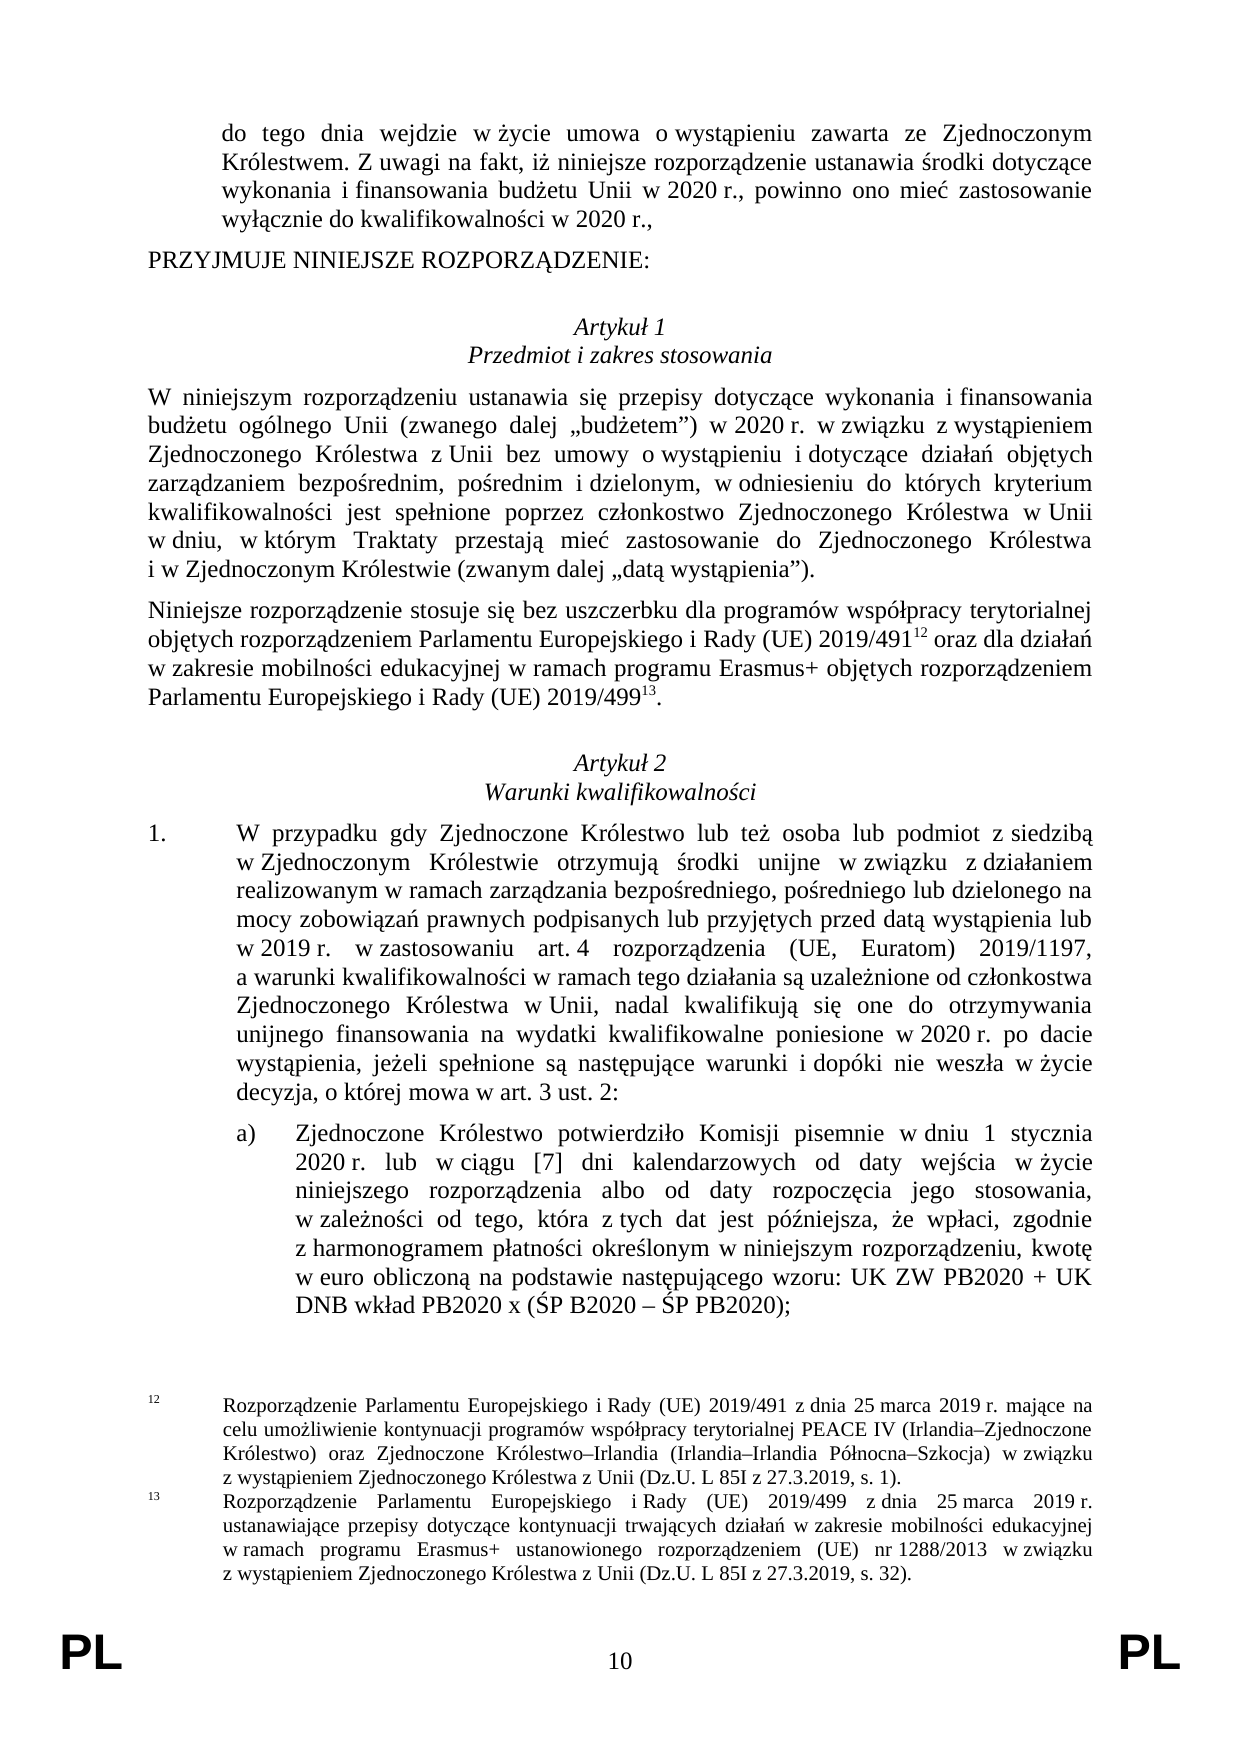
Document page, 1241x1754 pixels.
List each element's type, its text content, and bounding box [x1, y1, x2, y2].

text W niniejszym rozporządzeniu ustanawia się przepisy dotyczące wykonania i finansowania budżetu ogólnego Unii (zwanego dalej „budżetem”) w 2020 r. w związku z wystąpieniem Zjednoczonego Królestwa z Unii bez umowy o wystąpieniu i dotyczące działań objętych zarządzaniem bezpośrednim, pośrednim i dzielonym, w odniesieniu do których kryterium kwalifikowalności jest spełnione poprzez członkostwo Zjednoczonego Królestwa w Unii w dniu, w którym Traktaty przestają mieć zastosowanie do Zjednoczonego Królestwa i w Zjednoczonym Królestwie (zwanym dalej „datą wystąpienia”). [148, 382, 1093, 583]
text Artykuł 2 Warunki kwalifikowalności [148, 748, 1093, 806]
text Artykuł 1 Przedmiot i zakres stosowania [148, 312, 1093, 369]
text PRZYJMUJE NINIEJSZE ROZPORZĄDZENIE: [148, 246, 1093, 274]
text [148, 118, 1093, 233]
text Niniejsze rozporządzenie stosuje się bez uszczerbku dla programów współpracy terytorialnej objętych rozporządzeniem Parlamentu Europejskiego i Rady (UE) 2019/491 oraz dla działań w zakresie mobilności edukacyjnej w ramach programu Erasmus+ objętych rozporządzeniem Parlamentu Europejskiego i Rady (UE) 2019/499. [148, 596, 1093, 711]
text a) Zjednoczone Królestwo potwierdziło Komisji pisemnie w dniu 1 stycznia 2020 r. lub w ciągu [7] dni kalendarzowych od daty wejścia w życie niniejszego rozporządzenia albo od daty rozpoczęcia jego stosowania, w zależności od tego, która z tych dat jest późniejsza, że wpłaci, zgodnie z harmonogramem płatności określonym w niniejszym rozporządzeniu, kwotę w euro obliczoną na podstawie następującego wzoru: UK ZW PB2020 + UK DNB wkład PB2020 x (ŚP B2020 – ŚP PB2020); [236, 1118, 1093, 1319]
text 1. W przypadku gdy Zjednoczone Królestwo lub też osoba lub podmiot z siedzibą w Zjednoczonym Królestwie otrzymują środki unijne w związku z działaniem realizowanym w ramach zarządzania bezpośredniego, pośredniego lub dzielonego na mocy zobowiązań prawnych podpisanych lub przyjętych przed datą wystąpienia lub w 2019 r. w zastosowaniu art. 4 rozporządzenia (UE, Euratom) 2019/1197, a warunki kwalifikowalności w ramach tego działania są uzależnione od członkostwa Zjednoczonego Królestwa w Unii, nadal kwalifikują się one do otrzymywania unijnego finansowania na wydatki kwalifikowalne poniesione w 2020 r. po dacie wystąpienia, jeżeli spełnione są następujące warunki i dopóki nie weszła w życie decyzja, o której mowa w art. 3 ust. 2: [148, 818, 1093, 1106]
